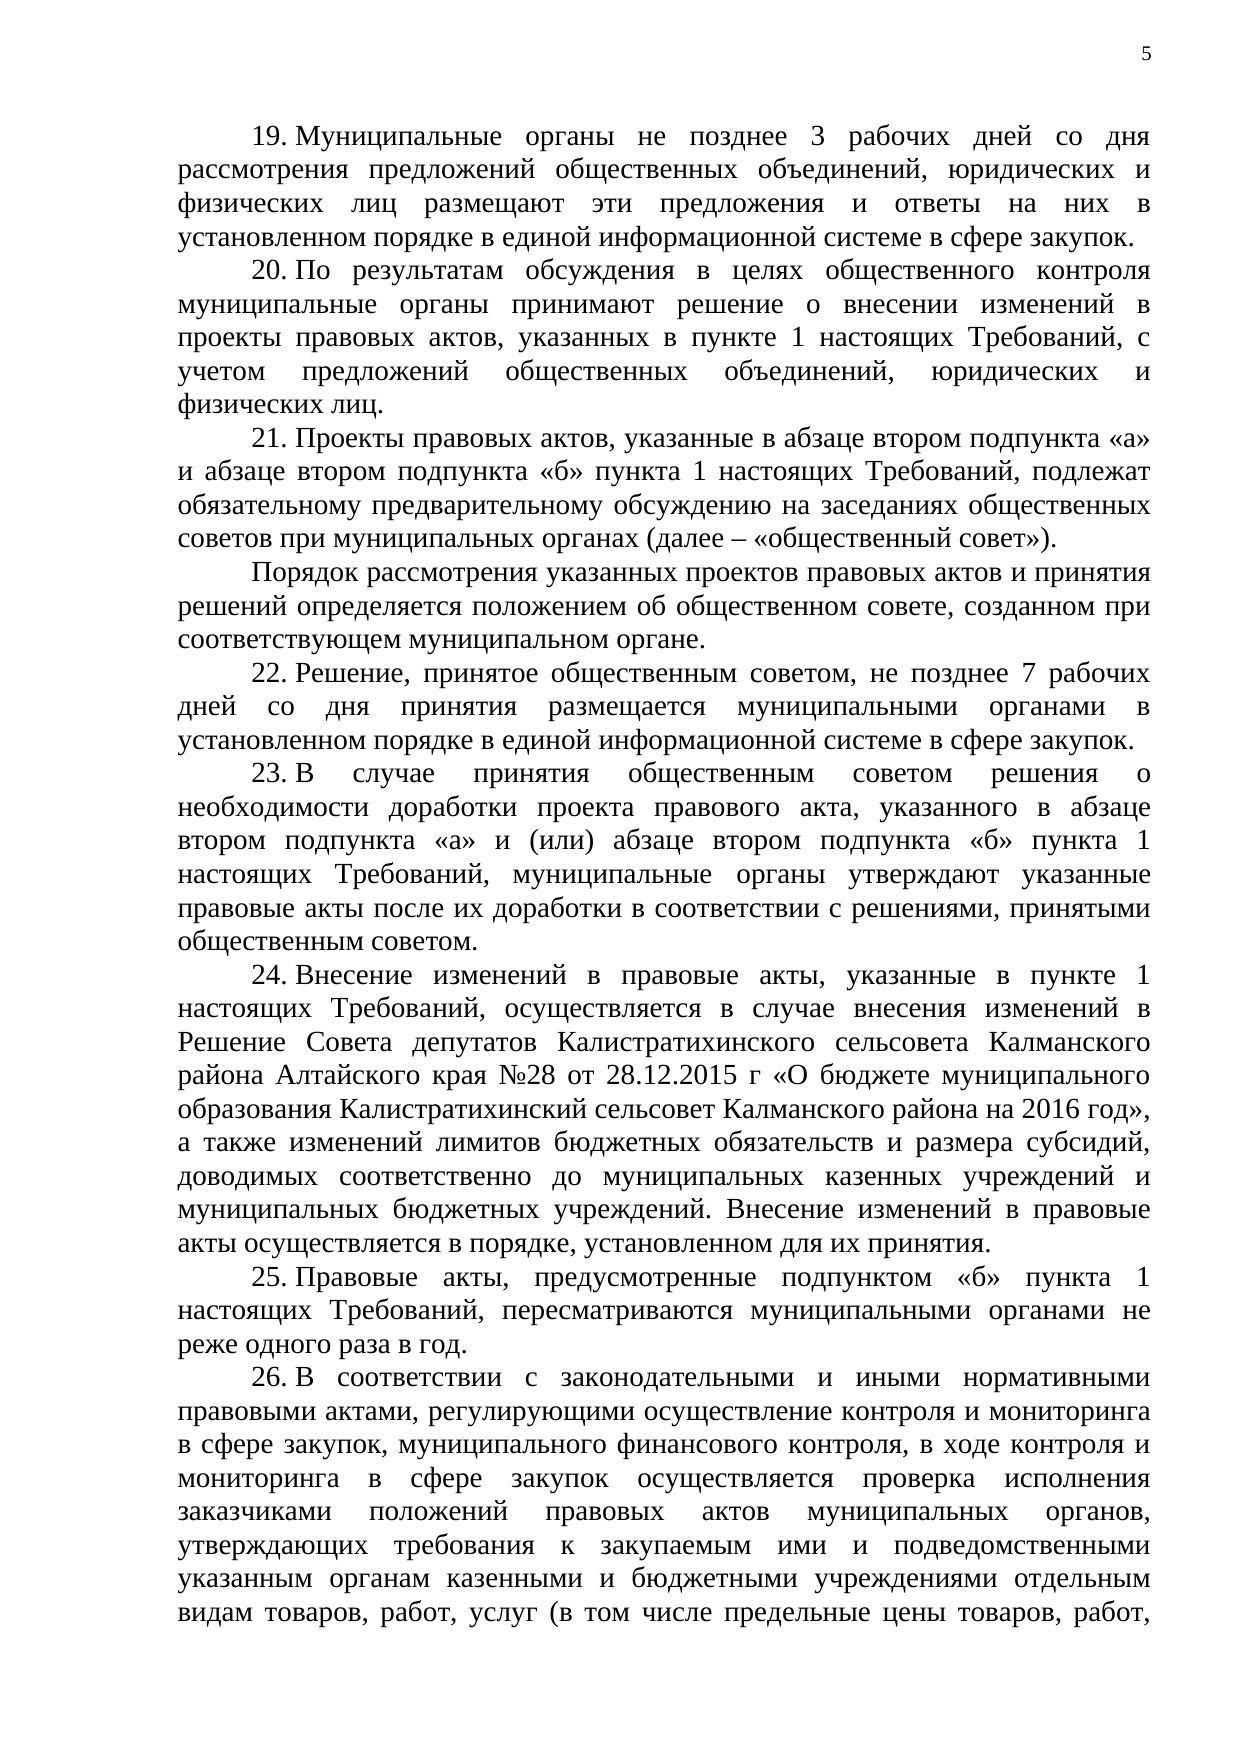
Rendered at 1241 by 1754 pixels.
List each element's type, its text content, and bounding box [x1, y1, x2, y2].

text 19. Муниципальные органы не позднее 3 рабочих дней со дня рассмотрения предложений общественных объединений, юридических и физических лиц размещают эти предложения и ответы на них в установленном порядке в единой информационной системе в сфере закупок. [177, 118, 1152, 252]
text 24. Внесение изменений в правовые акты, указанные в пункте 1 настоящих Требований, осуществляется в случае внесения изменений в Решение Совета депутатов Калистратихинского сельсовета Калманского района Алтайского края №28 от 28.12.2015 г «О бюджете муниципального образования Калистратихинский сельсовет Калманского района на 2016 год», а также изменений лимитов бюджетных обязательств и размера субсидий, доводимых соответственно до муниципальных казенных учреждений и муниципальных бюджетных учреждений. Внесение изменений в правовые акты осуществляется в порядке, установленном для их принятия. [177, 957, 1152, 1259]
text 22. Решение, принятое общественным советом, не позднее 7 рабочих дней со дня принятия размещается муниципальными органами в установленном порядке в единой информационной системе в сфере закупок. [177, 655, 1152, 755]
text 23. В случае принятия общественным советом решения о необходимости доработки проекта правового акта, указанного в абзаце втором подпункта «а» и (или) абзаце втором подпункта «б» пункта 1 настоящих Требований, муниципальные органы утверждают указанные правовые акты после их доработки в соответствии с решениями, принятыми общественным советом. [177, 755, 1152, 957]
text 21. Проекты правовых актов, указанные в абзаце втором подпункта «а» и абзаце втором подпункта «б» пункта 1 настоящих Требований, подлежат обязательному предварительному обсуждению на заседаниях общественных советов при муниципальных органах (далее – «общественный совет»). [177, 420, 1152, 554]
text 20. По результатам обсуждения в целях общественного контроля муниципальные органы принимают решение о внесении изменений в проекты правовых актов, указанных в пункте 1 настоящих Требований, с учетом предложений общественных объединений, юридических и физических лиц. [177, 252, 1152, 420]
text Порядок рассмотрения указанных проектов правовых актов и принятия решений определяется положением об общественном совете, созданном при соответствующем муниципальном органе. [177, 554, 1152, 655]
text 25. Правовые акты, предусмотренные подпунктом «б» пункта 1 настоящих Требований, пересматриваются муниципальными органами не реже одного раза в год. [177, 1259, 1152, 1359]
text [177, 1359, 1152, 1628]
